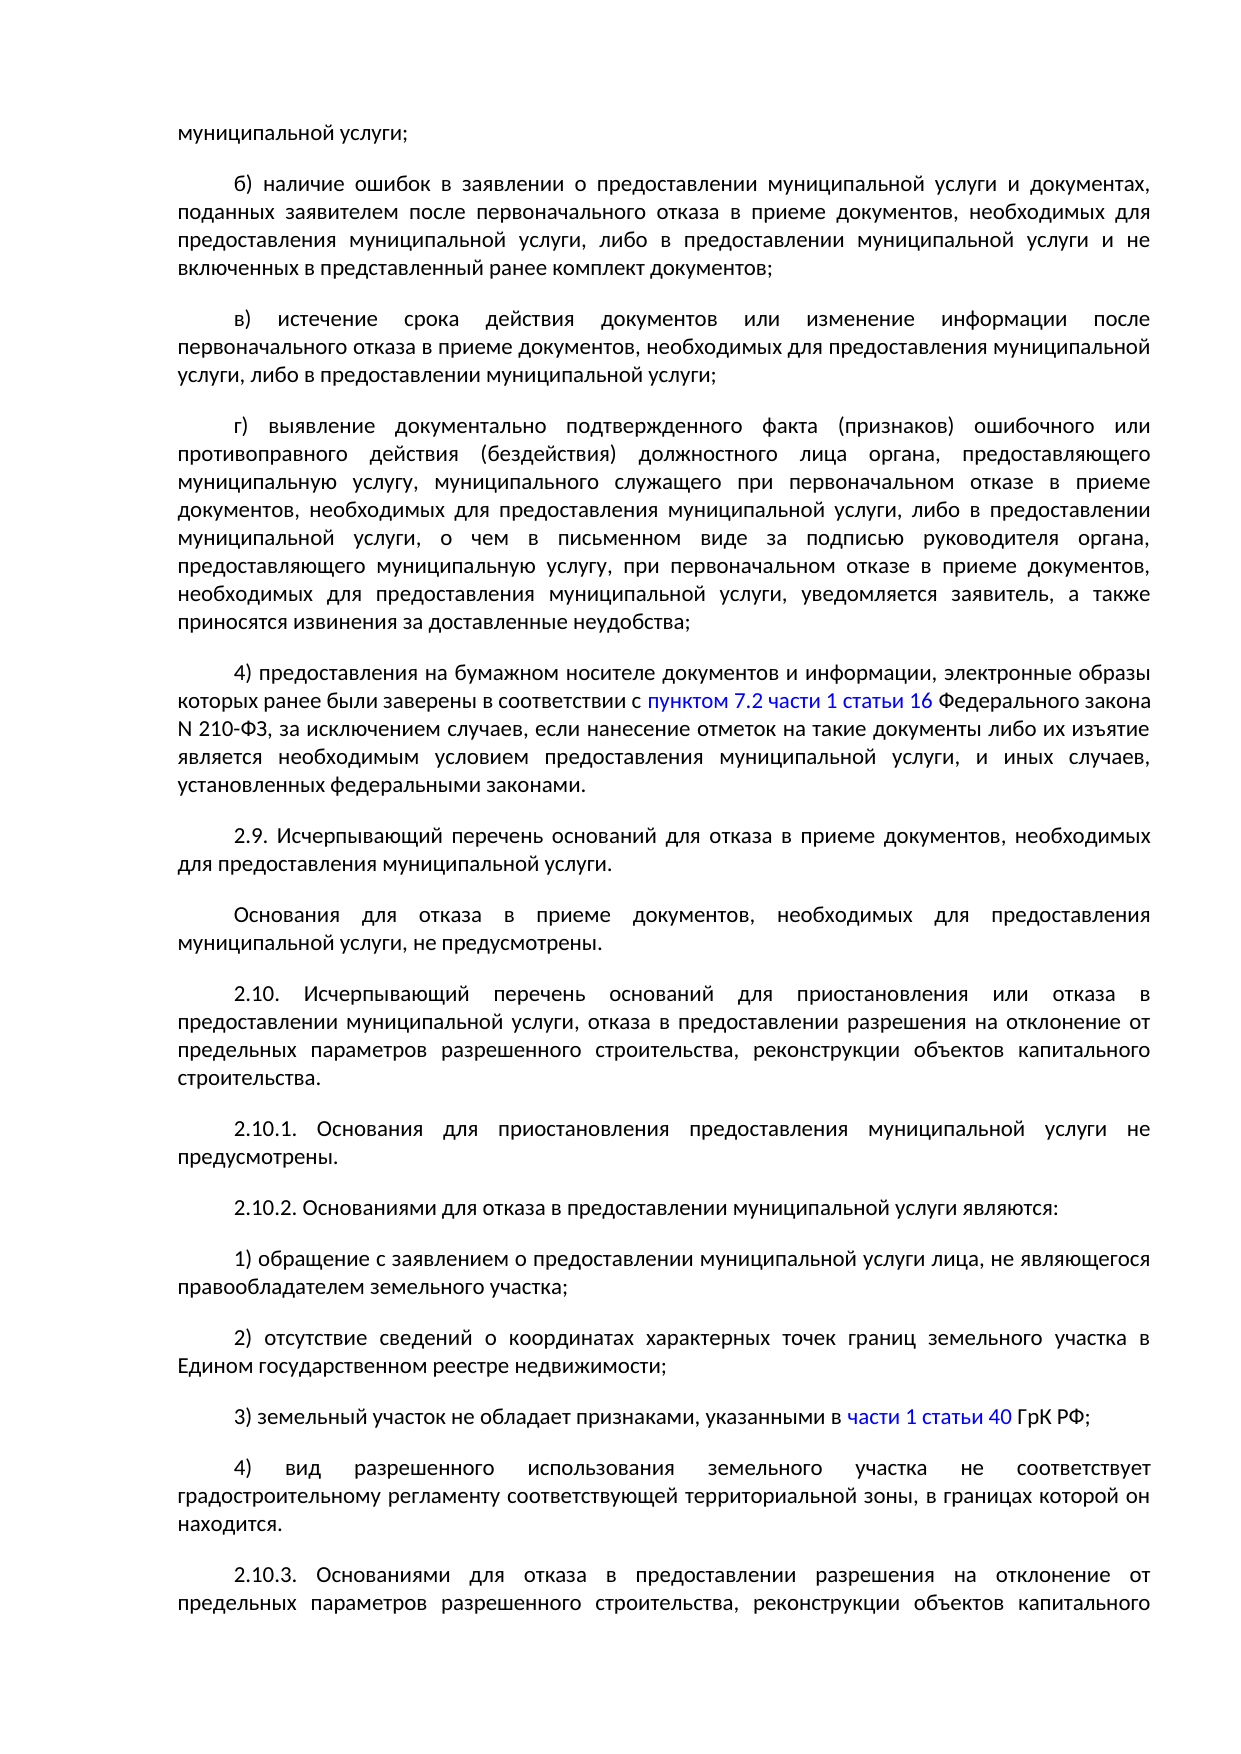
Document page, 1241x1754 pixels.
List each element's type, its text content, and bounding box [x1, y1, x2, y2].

text 3) земельный участок не обладает признаками, указанными в части 1 статьи 40 ГрК РФ; [177, 1402, 1152, 1430]
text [177, 118, 1152, 146]
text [177, 1560, 1152, 1616]
text 2.9. Исчерпывающий перечень оснований для отказа в приеме документов, необходимых для предоставления муниципальной услуги. [177, 821, 1152, 877]
text в) истечение срока действия документов или изменение информации после первоначального отказа в приеме документов, необходимых для предоставления муниципальной услуги, либо в предоставлении муниципальной услуги; [177, 304, 1152, 388]
text 4) вид разрешенного использования земельного участка не соответствует градостроительному регламенту соответствующей территориальной зоны, в границах которой он находится. [177, 1453, 1152, 1537]
text 1) обращение с заявлением о предоставлении муниципальной услуги лица, не являющегося правообладателем земельного участка; [177, 1244, 1152, 1300]
text 2.10.1. Основания для приостановления предоставления муниципальной услуги не предусмотрены. [177, 1114, 1152, 1170]
text Основания для отказа в приеме документов, необходимых для предоставления муниципальной услуги, не предусмотрены. [177, 900, 1152, 956]
text б) наличие ошибок в заявлении о предоставлении муниципальной услуги и документах, поданных заявителем после первоначального отказа в приеме документов, необходимых для предоставления муниципальной услуги, либо в предоставлении муниципальной услуги и не включенных в представленный ранее комплект документов; [177, 169, 1152, 281]
text 4) предоставления на бумажном носителе документов и информации, электронные образы которых ранее были заверены в соответствии с пунктом 7.2 части 1 статьи 16 Федерального закона N 210-ФЗ, за исключением случаев, если нанесение отметок на такие документы либо их изъятие является необходимым условием предоставления муниципальной услуги, и иных случаев, установленных федеральными законами. [177, 658, 1152, 798]
text 2.10. Исчерпывающий перечень оснований для приостановления или отказа в предоставлении муниципальной услуги, отказа в предоставлении разрешения на отклонение от предельных параметров разрешенного строительства, реконструкции объектов капитального строительства. [177, 979, 1152, 1091]
text 2.10.2. Основаниями для отказа в предоставлении муниципальной услуги являются: [177, 1193, 1152, 1221]
text 2) отсутствие сведений о координатах характерных точек границ земельного участка в Едином государственном реестре недвижимости; [177, 1323, 1152, 1379]
text г) выявление документально подтвержденного факта (признаков) ошибочного или противоправного действия (бездействия) должностного лица органа, предоставляющего муниципальную услугу, муниципального служащего при первоначальном отказе в приеме документов, необходимых для предоставления муниципальной услуги, либо в предоставлении муниципальной услуги, о чем в письменном виде за подписью руководителя органа, предоставляющего муниципальную услугу, при первоначальном отказе в приеме документов, необходимых для предоставления муниципальной услуги, уведомляется заявитель, а также приносятся извинения за доставленные неудобства; [177, 411, 1152, 635]
